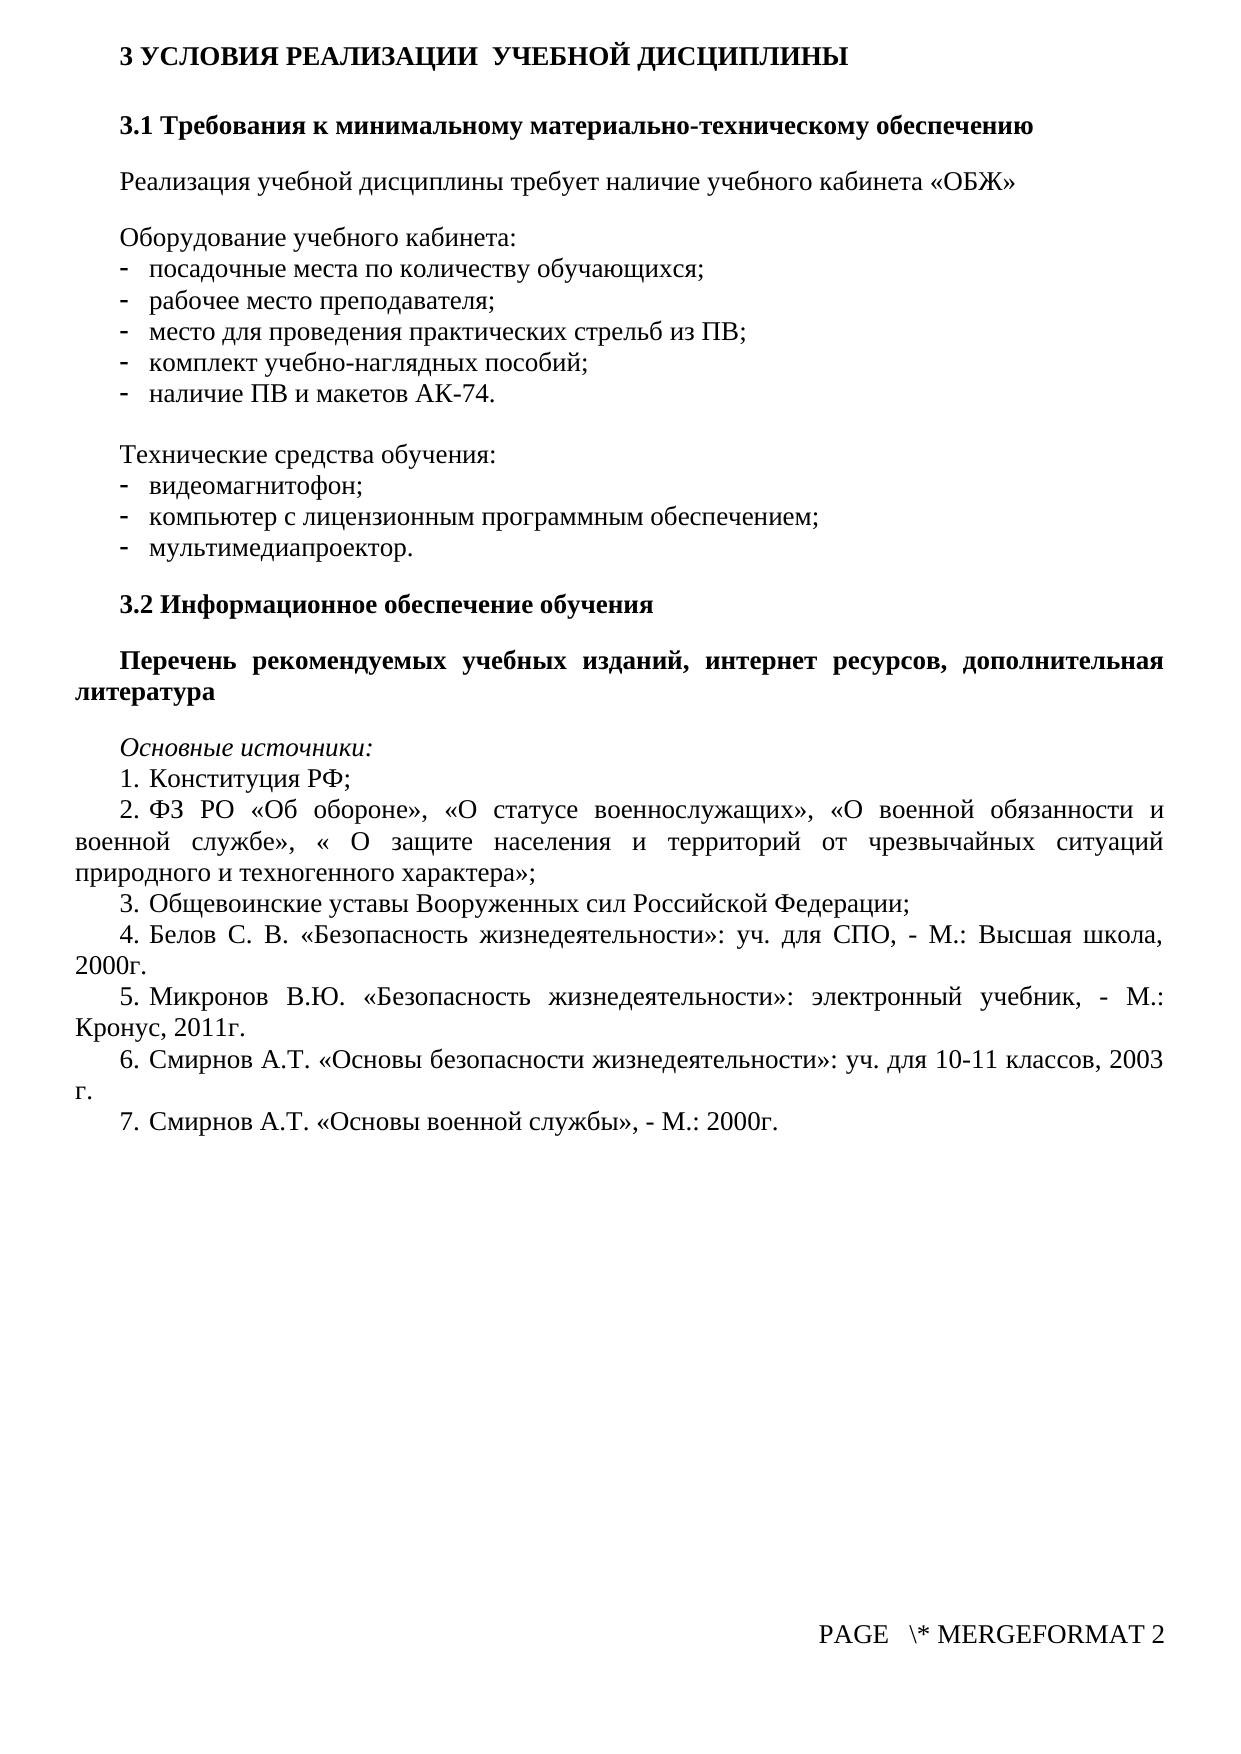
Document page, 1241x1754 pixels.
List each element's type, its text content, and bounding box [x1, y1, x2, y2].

list комплект учебно-наглядных пособий; [119, 346, 1165, 377]
text Реализация учебной дисциплины требует наличие учебного кабинета «ОБЖ» [75, 165, 1165, 196]
text 3.1 Требования к минимальному материально-техническому обеспечению [75, 109, 1165, 140]
text Технические средства обучения: [75, 438, 911, 469]
list мультимедиапроектор. [119, 532, 1165, 563]
text Основные источники: [75, 731, 1165, 762]
list посадочные места по количеству обучающихся; [75, 252, 1165, 284]
list место для проведения практических стрельб из ПВ; [119, 315, 1165, 346]
list видеомагнитофон; [119, 469, 911, 500]
list рабочее место преподавателя; [119, 284, 793, 315]
text Оборудование учебного кабинета: [75, 221, 1165, 252]
text Перечень рекомендуемых учебных изданий, интернет ресурсов, дополнительная литература [75, 644, 1165, 706]
list Белов С. В. «Безопасность жизнедеятельности»: уч. для СПО, - М.: Высшая школа, 2000г. [75, 918, 1165, 980]
list Конституция РФ; [75, 762, 1165, 793]
list компьютер с лицензионным программным обеспечением; [119, 500, 1165, 532]
list Смирнов А.Т. «Основы военной службы», - М.: 2000г. [75, 1105, 1165, 1136]
list наличие ПВ и макетов АК-74. [119, 377, 1165, 409]
text 3.2 Информационное обеспечение обучения [75, 588, 1165, 619]
list Микронов В.Ю. «Безопасность жизнедеятельности»: электронный учебник, - М.: Кронус, 2011г. [75, 980, 1165, 1043]
text 3 условия реализации учебной дисциплины [75, 40, 1165, 72]
list ФЗ РО «Об обороне», «О статусе военнослужащих», «О военной обязанности и военной службе», « О защите населения и территорий от чрезвычайных ситуаций природного и техногенного характера»; [75, 793, 1165, 887]
list Смирнов А.Т. «Основы безопасности жизнедеятельности»: уч. для 10-11 классов, 2003 г. [75, 1043, 1165, 1105]
list Общевоинские уставы Вооруженных сил Российской Федерации; [75, 887, 1165, 918]
